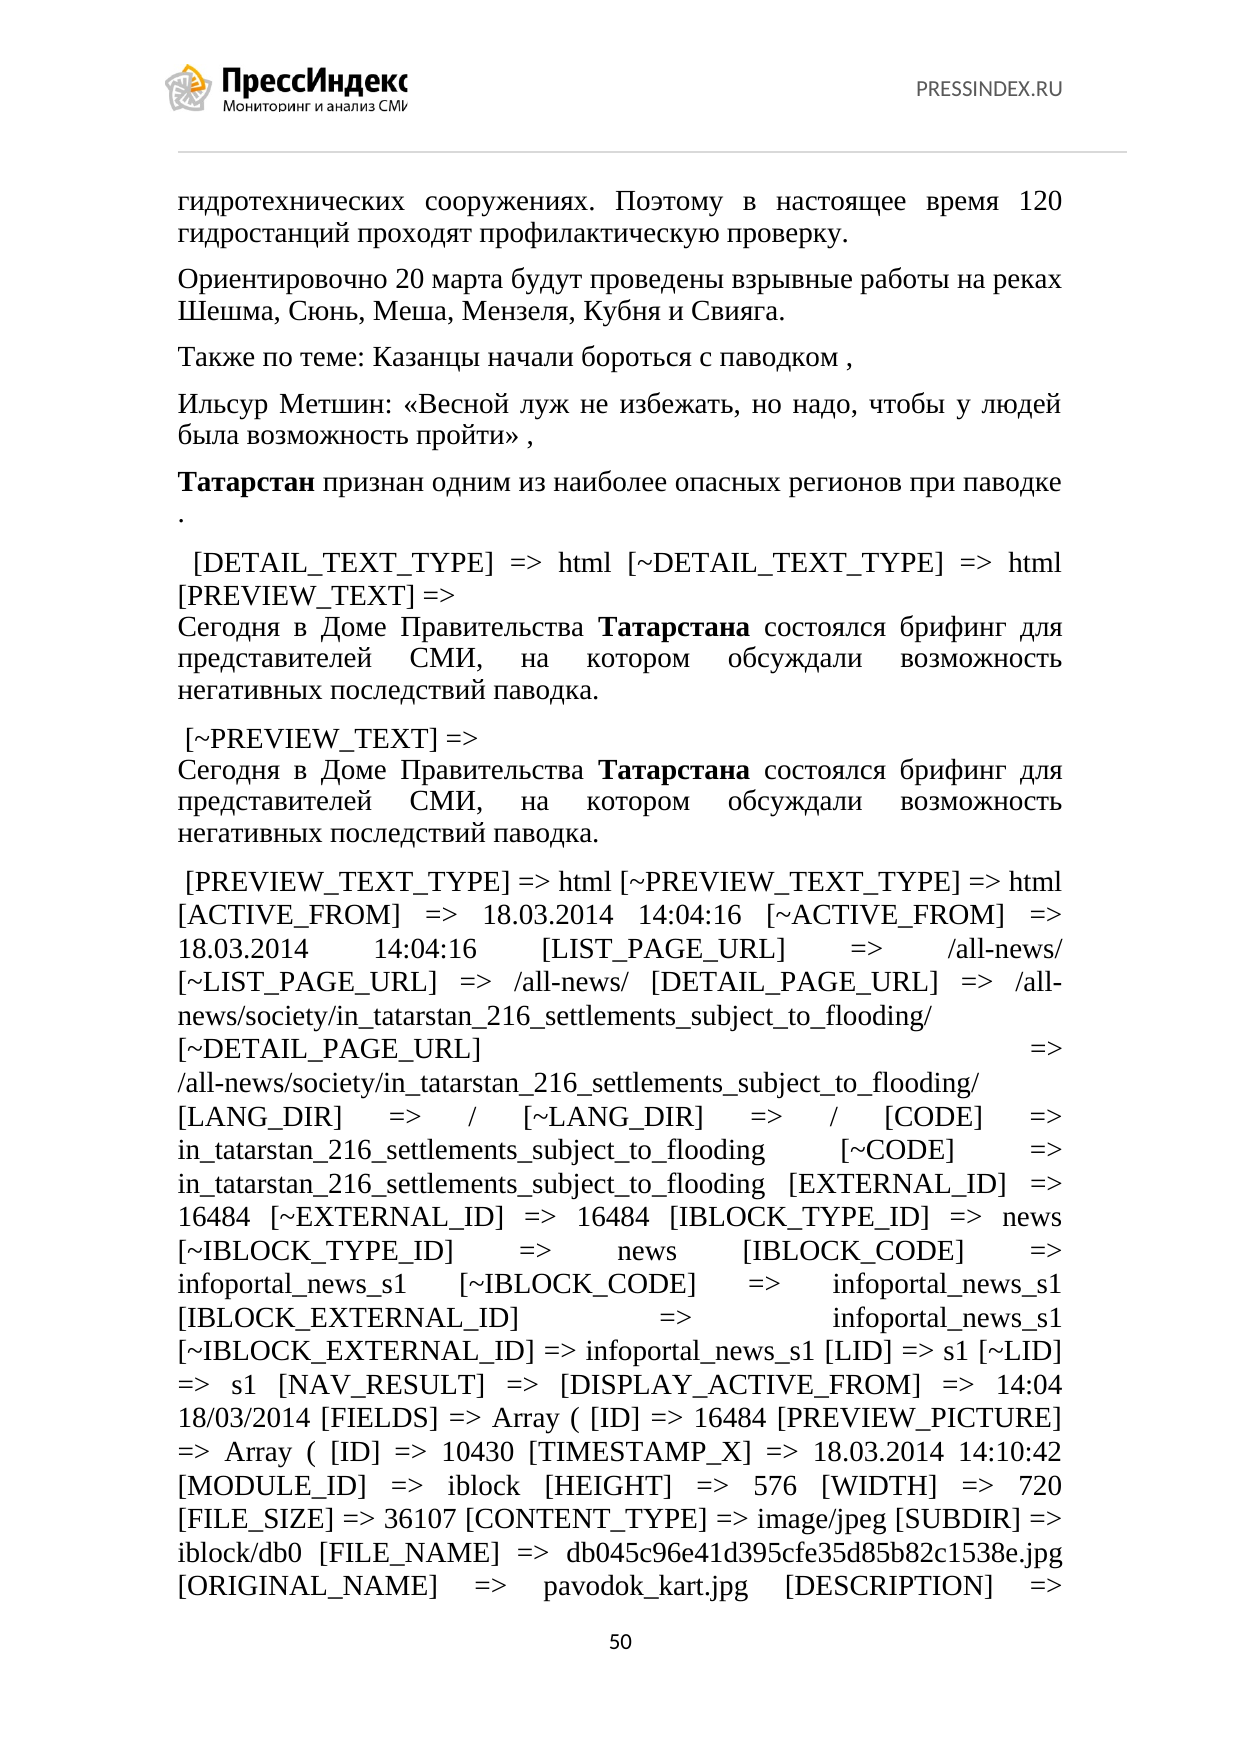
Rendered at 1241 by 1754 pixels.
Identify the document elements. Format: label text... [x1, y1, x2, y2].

text Также по теме: Казанцы начали бороться с паводком , [177, 342, 1063, 373]
text Ильсур Метшин: «Весной луж не избежать, но надо, чтобы у людей была возможность пройти» , [177, 389, 1063, 451]
text Ориентировочно 20 марта будут проведены взрывные работы на реках Шешма, Сюнь, Меша, Мензеля, Кубня и Свияга. [177, 264, 1063, 326]
text Сегодня в Доме Правительства Татарстана состоялся брифинг для представителей СМИ, на котором обсуждали возможность негативных последствий паводка. [177, 612, 1063, 705]
text Сегодня в Доме Правительства Татарстана состоялся брифинг для представителей СМИ, на котором обсуждали возможность негативных последствий паводка. [177, 754, 1063, 848]
text [~PREVIEW_TEXT] => [177, 721, 1063, 754]
text [DETAIL_TEXT_TYPE] => html [~DETAIL_TEXT_TYPE] => html [PREVIEW_TEXT] => [177, 545, 1063, 612]
picture [163, 64, 408, 111]
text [177, 186, 1063, 248]
text Татарстан признан одним из наиболее опасных регионов при паводке . [177, 467, 1063, 529]
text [177, 864, 1063, 1602]
